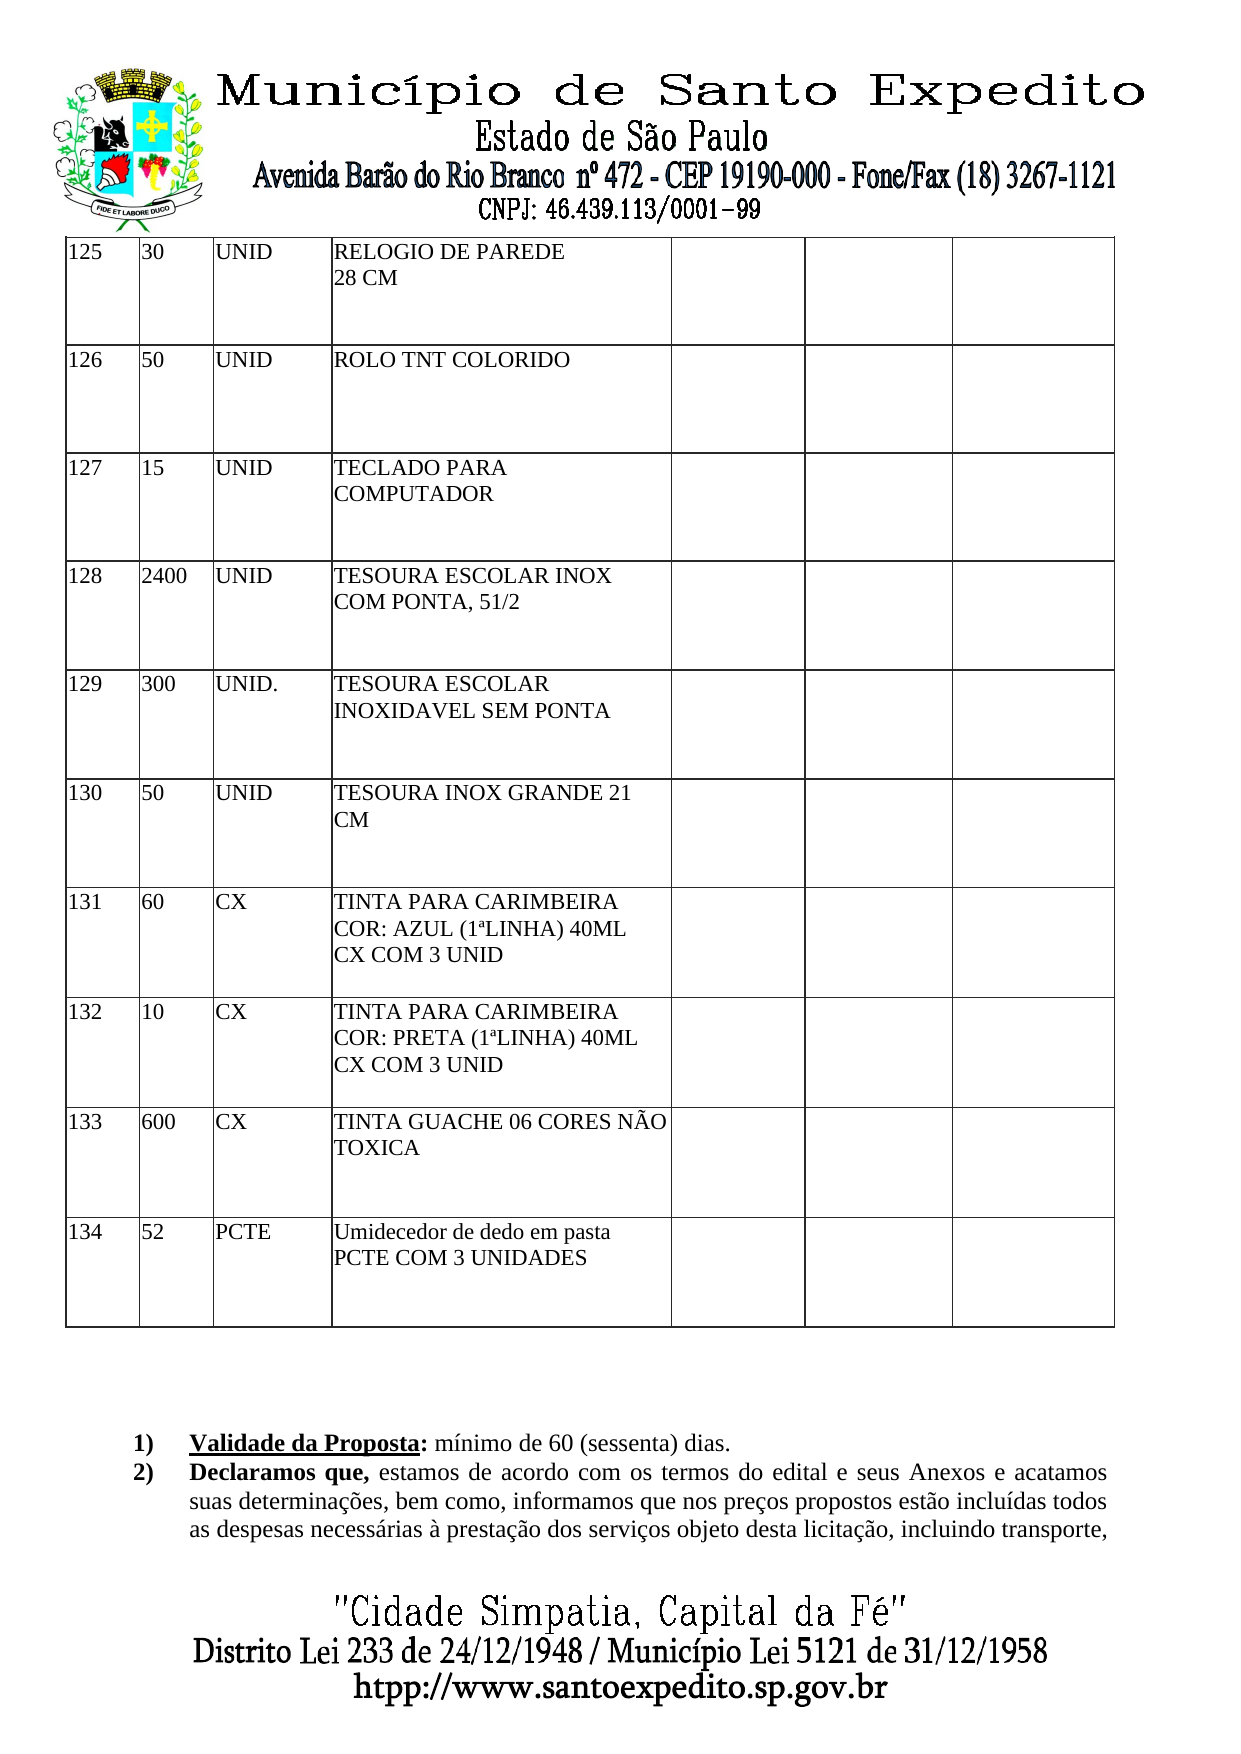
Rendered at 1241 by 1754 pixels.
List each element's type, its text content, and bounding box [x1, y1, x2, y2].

picture [583, 120, 593, 133]
picture [530, 130, 534, 146]
table_cell 50 [140, 780, 213, 887]
picture [347, 1637, 393, 1663]
picture [52, 65, 205, 234]
table_cell [806, 671, 952, 778]
table_cell [953, 1218, 1114, 1326]
picture [711, 139, 717, 148]
table_cell CX [214, 888, 331, 997]
table_cell 130 [67, 780, 139, 887]
table_cell RELOGIO DE PAREDE 28 CM [333, 238, 671, 344]
picture [630, 122, 642, 137]
picture [604, 132, 611, 138]
table_cell UNID [214, 238, 331, 344]
picture [496, 1636, 534, 1665]
picture [576, 160, 1115, 196]
picture [709, 132, 717, 139]
table_cell UNID [214, 562, 331, 669]
picture [797, 1637, 811, 1663]
table_cell 2400 [140, 562, 213, 669]
picture [828, 1637, 843, 1663]
picture [756, 132, 763, 148]
table_cell 131 [67, 888, 139, 997]
table_cell [672, 454, 804, 560]
table_cell 300 [140, 671, 213, 778]
picture [646, 123, 659, 148]
picture [538, 120, 547, 132]
table_cell UNID [214, 780, 331, 887]
picture [603, 130, 614, 150]
picture [867, 1636, 897, 1663]
table_cell CX [214, 1108, 331, 1216]
table_cell 125 [67, 238, 139, 344]
picture [440, 1636, 493, 1665]
picture [665, 132, 672, 148]
table_cell 133 [67, 1108, 139, 1216]
table_cell TINTA GUACHE 06 CORES NÃO TOXICA [333, 1108, 671, 1216]
table_cell [806, 346, 952, 452]
table_cell 600 [140, 1108, 213, 1216]
picture [905, 1637, 920, 1663]
picture [536, 1637, 582, 1663]
picture [540, 132, 547, 148]
picture [252, 160, 564, 188]
table_cell [806, 562, 952, 669]
table_cell [953, 671, 1114, 778]
table_cell TESOURA ESCOLAR INOX COM PONTA, 51/2 [333, 562, 671, 669]
table_cell TINTA PARA CARIMBEIRA COR: AZUL (1ªLINHA) 40ML CX COM 3 UNID [333, 888, 671, 997]
table_cell [953, 238, 1114, 344]
table_cell 129 [67, 671, 139, 778]
table_cell TINTA PARA CARIMBEIRA COR: PRETA (1ªLINHA) 40ML CX COM 3 UNID [333, 998, 671, 1106]
picture [922, 1636, 958, 1665]
picture [648, 139, 654, 148]
table_cell 127 [67, 454, 139, 560]
table_cell 126 [67, 346, 139, 452]
picture [300, 1637, 339, 1664]
table_cell [953, 562, 1114, 669]
table_cell [953, 780, 1114, 887]
table_cell [806, 238, 952, 344]
table_cell [806, 1108, 952, 1216]
picture [1002, 1637, 1047, 1663]
picture [496, 132, 505, 142]
table_cell [672, 998, 804, 1106]
table_cell 50 [140, 346, 213, 452]
table_cell [672, 1218, 804, 1326]
table_cell TESOURA ESCOLAR INOXIDAVEL SEM PONTA [333, 671, 671, 778]
picture [748, 120, 767, 150]
table_cell [672, 346, 804, 452]
picture [694, 122, 702, 135]
table_cell [953, 346, 1114, 452]
table_cell [806, 888, 952, 997]
table_cell [672, 238, 804, 344]
picture [629, 132, 640, 148]
picture [558, 132, 565, 148]
table_cell 52 [140, 1218, 213, 1326]
table_cell TECLADO PARA COMPUTADOR [333, 454, 671, 560]
table_cell [953, 888, 1114, 997]
table_cell CX [214, 998, 331, 1106]
table_cell TESOURA INOX GRANDE 21 CM [333, 780, 671, 887]
table_cell [672, 888, 804, 997]
picture [495, 139, 503, 148]
table_cell [672, 562, 804, 669]
picture [750, 1637, 789, 1664]
table_cell [806, 780, 952, 887]
table_cell [672, 1108, 804, 1216]
table_cell UNID. [214, 671, 331, 778]
table_cell [806, 998, 952, 1106]
table_cell [672, 671, 804, 778]
table_cell [806, 454, 952, 560]
table_cell 134 [67, 1218, 139, 1326]
table_cell Umidecedor de dedo em pasta PCTE COM 3 UNIDADES [333, 1218, 671, 1326]
table_cell ROLO TNT COLORIDO [333, 346, 671, 452]
table_cell 128 [67, 562, 139, 669]
table_cell [953, 454, 1114, 560]
table_cell UNID [214, 454, 331, 560]
table_cell 10 [140, 998, 213, 1106]
picture [524, 139, 530, 148]
table_cell PCTE [214, 1218, 331, 1326]
table_cell 60 [140, 888, 213, 997]
table_cell [806, 1218, 952, 1326]
table_cell 15 [140, 454, 213, 560]
table_cell UNID [214, 346, 331, 452]
picture [585, 132, 593, 148]
picture [402, 1636, 431, 1663]
list Validade da Proposta: mínimo de 60 (sessenta) dias. [133, 1428, 1153, 1457]
table_cell [953, 998, 1114, 1106]
picture [646, 132, 654, 139]
picture [961, 1636, 999, 1665]
picture [522, 132, 530, 139]
table_cell [953, 1108, 1114, 1216]
table_cell [672, 780, 804, 887]
picture [718, 130, 722, 147]
table_cell 30 [140, 238, 213, 344]
table_cell 132 [67, 998, 139, 1106]
